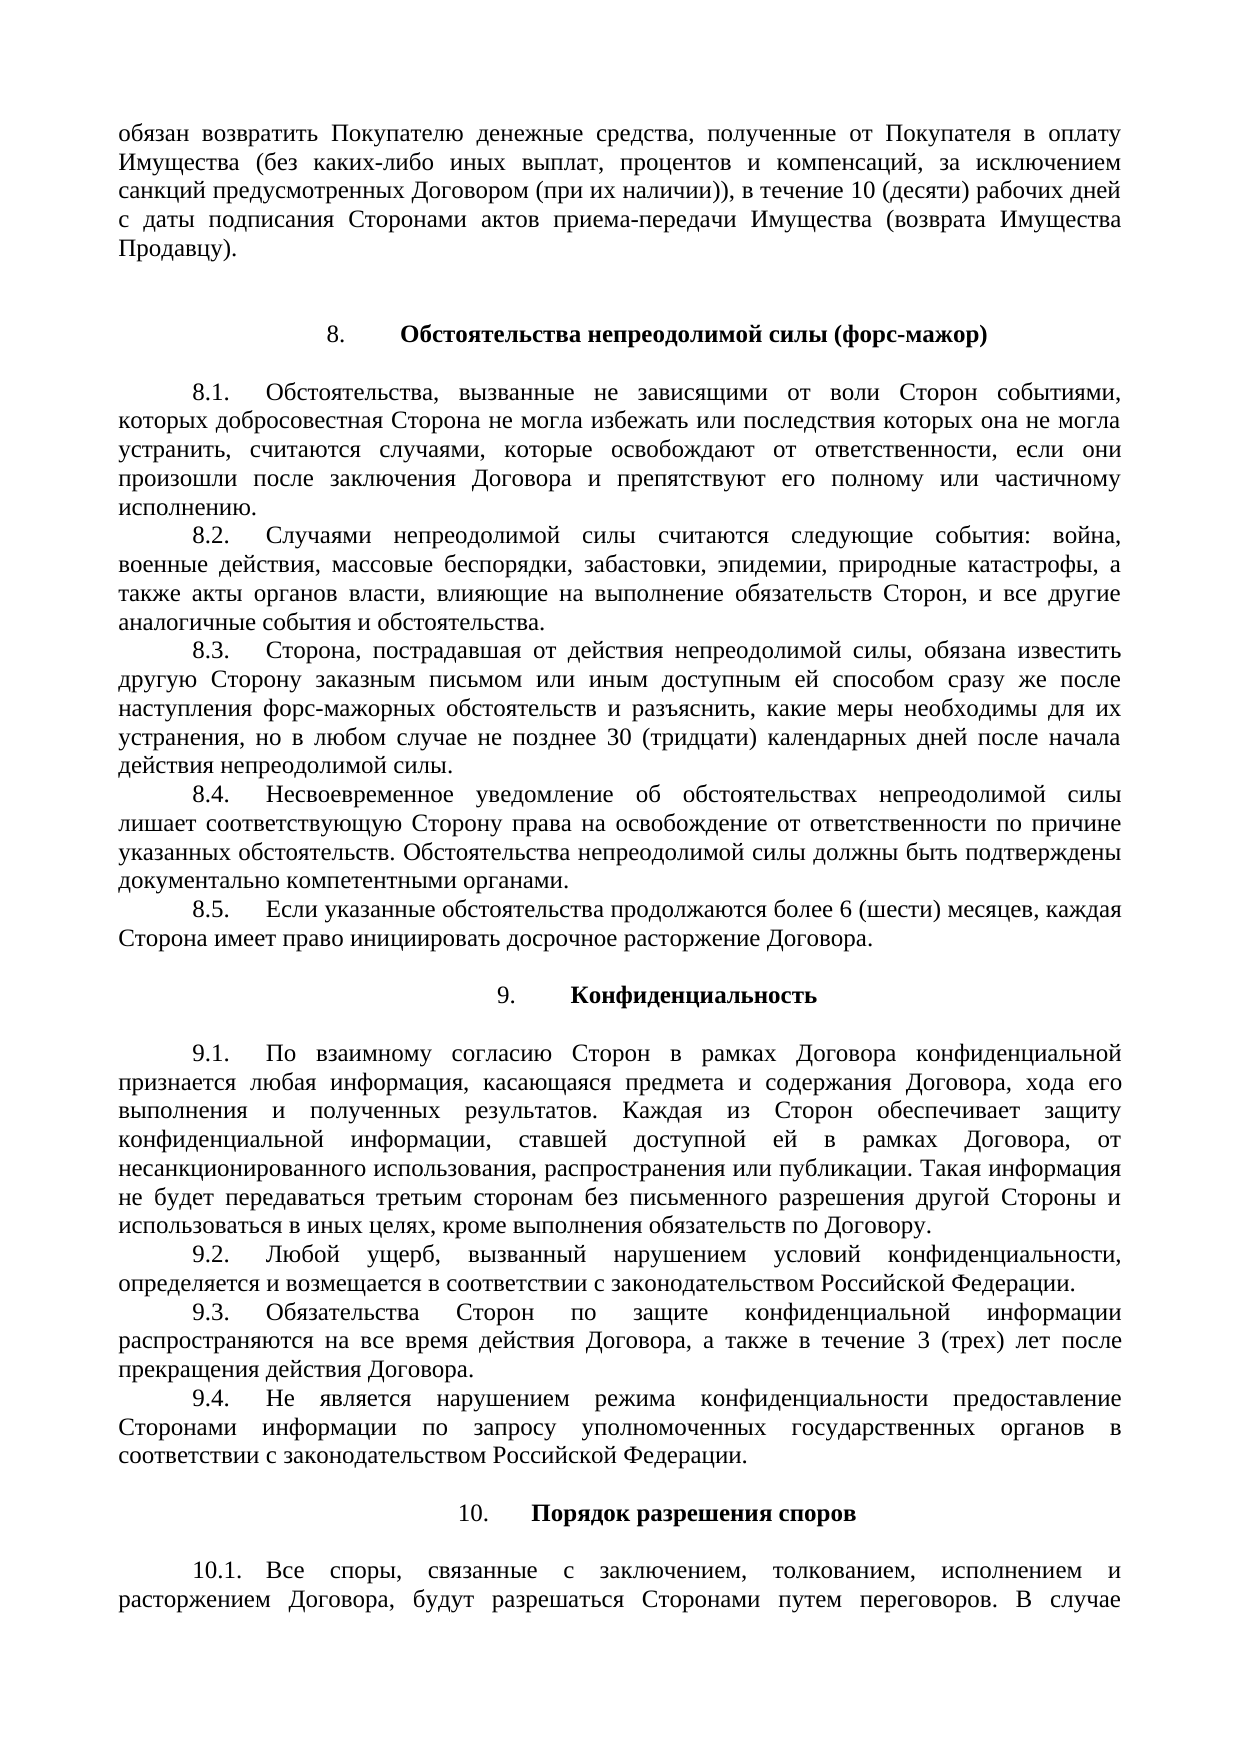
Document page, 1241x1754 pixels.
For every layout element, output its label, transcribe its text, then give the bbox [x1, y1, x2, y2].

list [118, 118, 1122, 262]
list Обстоятельства непреодолимой силы (форс-мажор) [118, 319, 1122, 348]
list Если указанные обстоятельства продолжаются более 6 (шести) месяцев, каждая Сторона имеет право инициировать досрочное расторжение Договора. [118, 894, 1122, 952]
list Конфиденциальность [118, 981, 1122, 1009]
list Не является нарушением режима конфиденциальности предоставление Сторонами информации по запросу уполномоченных государственных органов в соответствии с законодательством Российской Федерации. [118, 1383, 1122, 1469]
list Любой ущерб, вызванный нарушением условий конфиденциальности, определяется и возмещается в соответствии с законодательством Российской Федерации. [118, 1239, 1122, 1297]
list Обязательства Сторон по защите конфиденциальной информации распространяются на все время действия Договора, а также в течение 3 (трех) лет после прекращения действия Договора. [118, 1297, 1122, 1383]
list Порядок разрешения споров [118, 1498, 1122, 1527]
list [118, 1556, 1122, 1613]
list Обстоятельства, вызванные не зависящими от воли Сторон событиями, которых добросовестная Сторона не могла избежать или последствия которых она не могла устранить, считаются случаями, которые освобождают от ответственности, если они произошли после заключения Договора и препятствуют его полному или частичному исполнению. [118, 377, 1122, 521]
list Случаями непреодолимой силы считаются следующие события: война, военные действия, массовые беспорядки, забастовки, эпидемии, природные катастрофы, а также акты органов власти, влияющие на выполнение обязательств Сторон, и все другие аналогичные события и обстоятельства. [118, 521, 1122, 636]
list По взаимному согласию Сторон в рамках Договора конфиденциальной признается любая информация, касающаяся предмета и содержания Договора, хода его выполнения и полученных результатов. Каждая из Сторон обеспечивает защиту конфиденциальной информации, ставшей доступной ей в рамках Договора, от несанкционированного использования, распространения или публикации. Такая информация не будет передаваться третьим сторонам без письменного разрешения другой Стороны и использоваться в иных целях, кроме выполнения обязательств по Договору. [118, 1038, 1122, 1239]
list Несвоевременное уведомление об обстоятельствах непреодолимой силы лишает соответствующую Сторону права на освобождение от ответственности по причине указанных обстоятельств. Обстоятельства непреодолимой силы должны быть подтверждены документально компетентными органами. [118, 779, 1122, 894]
list Сторона, пострадавшая от действия непреодолимой силы, обязана известить другую Сторону заказным письмом или иным доступным ей способом сразу же после наступления форс-мажорных обстоятельств и разъяснить, какие меры необходимы для их устранения, но в любом случае не позднее 30 (тридцати) календарных дней после начала действия непреодолимой силы. [118, 636, 1122, 779]
